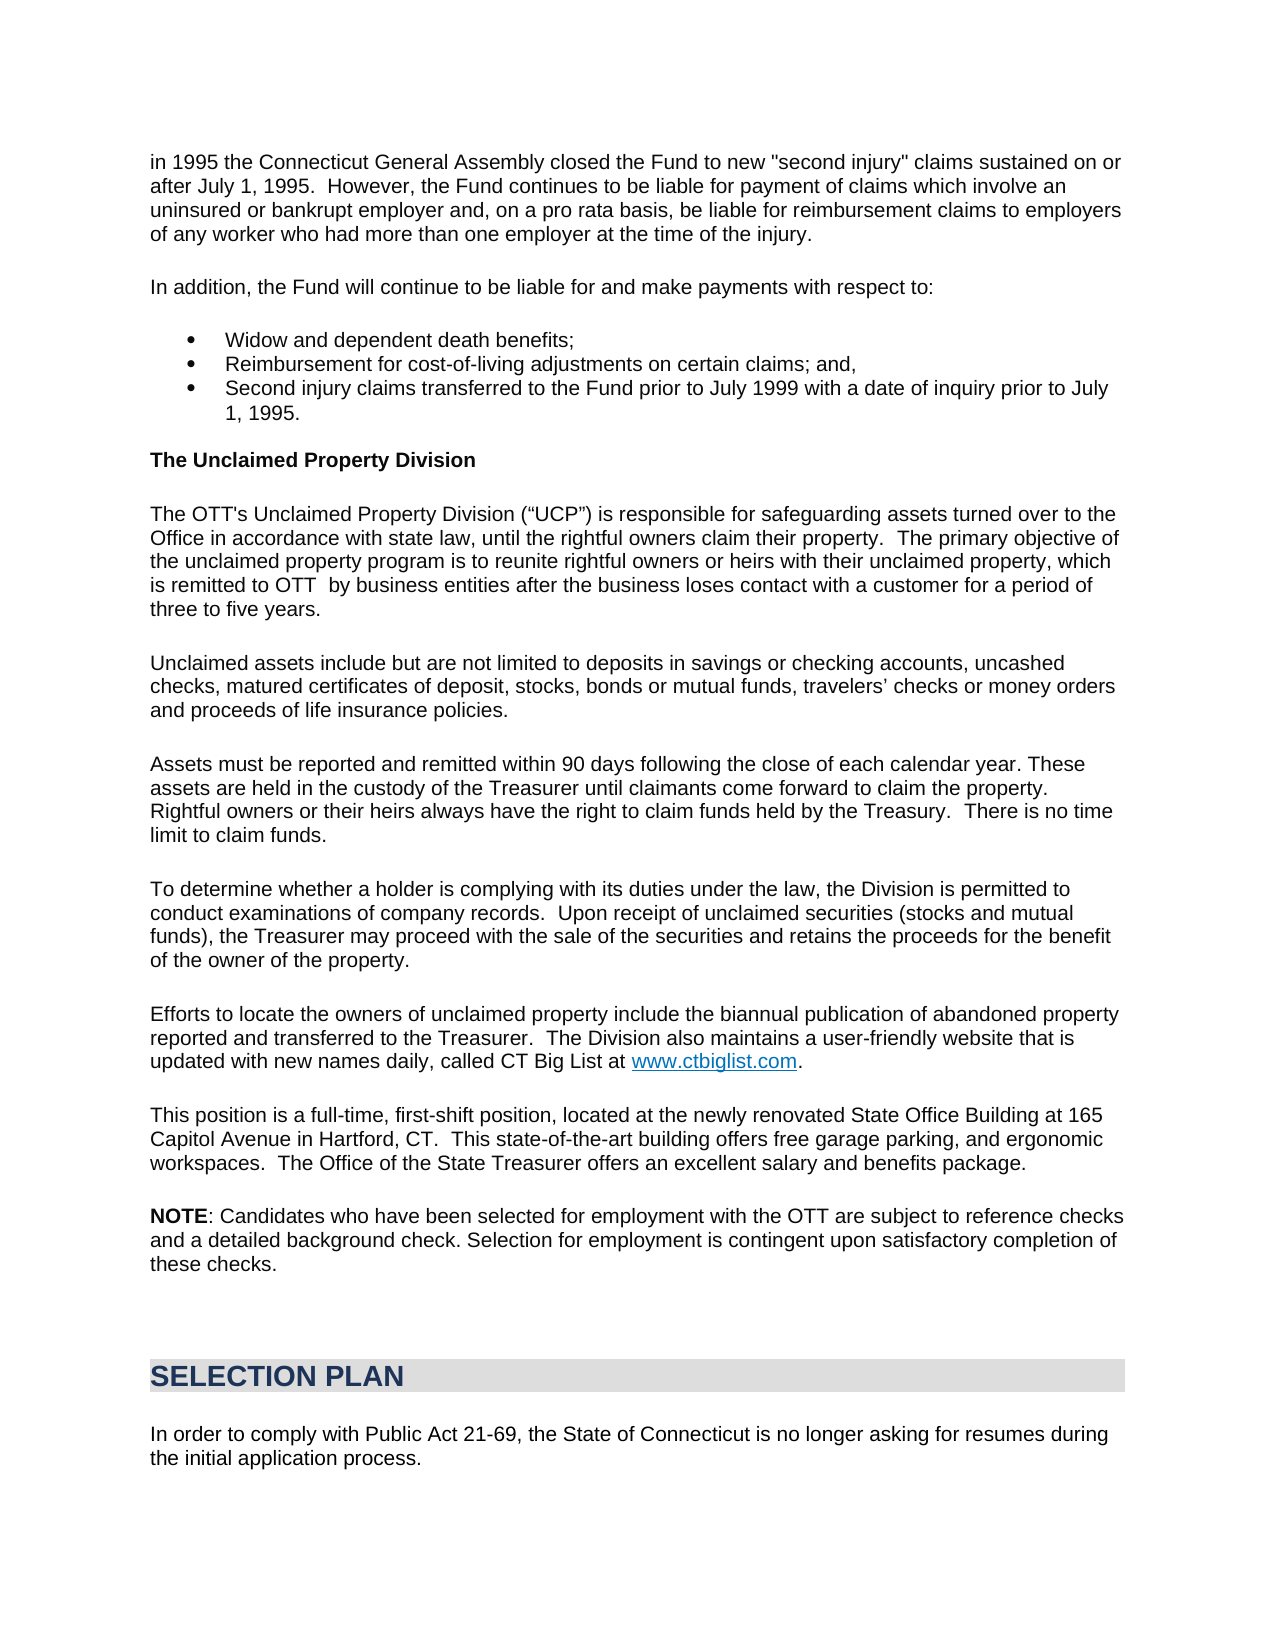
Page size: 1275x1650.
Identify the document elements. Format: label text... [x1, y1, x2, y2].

text The Unclaimed Property Division [150, 448, 1125, 472]
text SELECTION PLAN [150, 1359, 1125, 1392]
text The OTT's Unclaimed Property Division (“UCP”) is responsible for safeguarding assets turned over to the Office in accordance with state law, until the rightful owners claim their property. The primary objective of the unclaimed property program is to reunite rightful owners or heirs with their unclaimed property, which is remitted to OTT by business entities after the business loses contact with a customer for a period of three to five years. [150, 501, 1125, 621]
text In addition, the Fund will continue to be liable for and make payments with respect to: [150, 275, 1125, 299]
list Reimbursement for cost-of-living adjustments on certain claims; and, [187, 352, 1125, 376]
text Unclaimed assets include but are not limited to deposits in savings or checking accounts, uncashed checks, matured certificates of deposit, stocks, bonds or mutual funds, travelers’ checks or money orders and proceeds of life insurance policies. [150, 650, 1125, 722]
list Second injury claims transferred to the Fund prior to July 1999 with a date of inquiry prior to July 1, 1995. [187, 376, 1125, 424]
text In order to comply with Public Act 21-69, the State of Connecticut is no longer asking for resumes during the initial application process. [422, 1422, 1125, 1469]
text Efforts to locate the owners of unclaimed property include the biannual publication of abandoned property reported and transferred to the Treasurer. The Division also maintains a user-friendly website that is updated with new names daily, called CT Big List at www.ctbiglist.com. [150, 1001, 1125, 1073]
text Assets must be reported and remitted within 90 days following the close of each calendar year. These assets are held in the custody of the Treasurer until claimants come forward to claim the property. Rightful owners or their heirs always have the right to claim funds held by the Treasury. There is no time limit to claim funds. [150, 751, 1125, 847]
text NOTE: Candidates who have been selected for employment with the OTT are subject to reference checks and a detailed background check. Selection for employment is contingent upon satisfactory completion of these checks. [150, 1203, 1125, 1275]
list Widow and dependent death benefits; [187, 328, 1125, 352]
text in 1995 the Connecticut General Assembly closed the Fund to new "second injury" claims sustained on or after July 1, 1995. However, the Fund continues to be liable for payment of claims which involve an uninsured or bankrupt employer and, on a pro rata basis, be liable for reimbursement claims to employers of any worker who had more than one employer at the time of the injury. [150, 150, 1125, 246]
text To determine whether a holder is complying with its duties under the law, the Division is permitted to conduct examinations of company records. Upon receipt of unclaimed securities (stocks and mutual funds), the Treasurer may proceed with the sale of the securities and retains the proceeds for the benefit of the owner of the property. [150, 876, 1125, 972]
text This position is a full-time, first-shift position, located at the newly renovated State Office Building at 165 Capitol Avenue in Hartford, CT. This state-of-the-art building offers free garage parking, and ergonomic workspaces. The Office of the State Treasurer offers an excellent salary and benefits package. [150, 1102, 1125, 1174]
